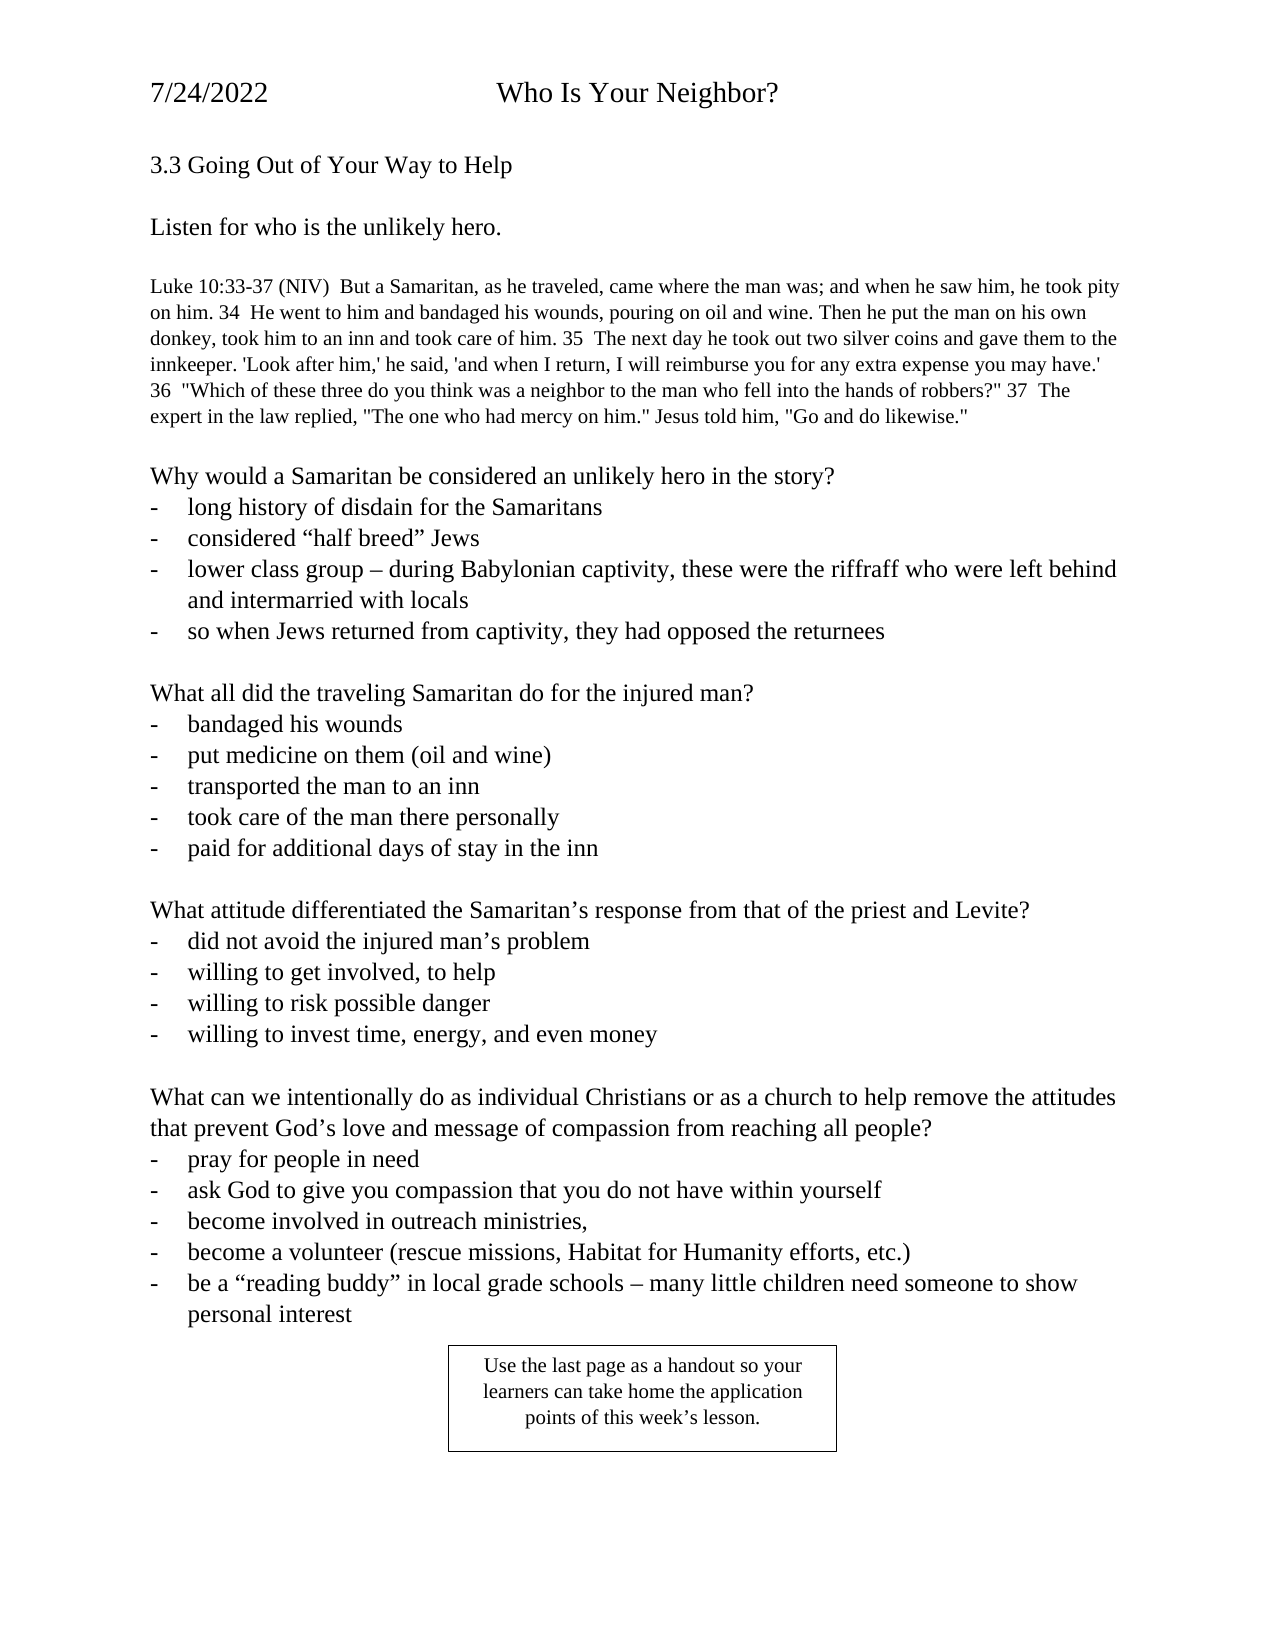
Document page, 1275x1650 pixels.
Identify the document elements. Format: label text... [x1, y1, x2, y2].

list willing to invest time, energy, and even money [150, 1019, 1125, 1048]
list willing to risk possible danger [150, 988, 1125, 1017]
list took care of the man there personally [150, 802, 1125, 831]
list be a “reading buddy” in local grade schools – many little children need someone to show personal interest [150, 1268, 1125, 1328]
list paid for additional days of stay in the inn [150, 833, 1125, 862]
list considered “half breed” Jews [150, 523, 1125, 552]
text 3.3 Going Out of Your Way to Help [150, 150, 1125, 179]
list ask God to give you compassion that you do not have within yourself [150, 1175, 1125, 1203]
text Luke 10:33-37 (NIV) But a Samaritan, as he traveled, came where the man was; and when he saw him, he took pity on him. 34 He went to him and bandaged his wounds, pouring on oil and wine. Then he put the man on his own donkey, took him to an inn and took care of him. 35 The next day he took out two silver coins and gave them to the innkeeper. 'Look after him,' he said, 'and when I return, I will reimburse you for any extra expense you may have.' 36 "Which of these three do you think was a neighbor to the man who fell into the hands of robbers?" 37 The expert in the law replied, "The one who had mercy on him." Jesus told him, "Go and do likewise." [150, 274, 1125, 428]
list willing to get involved, to help [150, 957, 1125, 986]
text Why would a Samaritan be considered an unlikely hero in the story? [150, 461, 1125, 489]
list so when Jews returned from captivity, they had opposed the returnees [150, 616, 1125, 645]
list lower class group – during Babylonian captivity, these were the riffraff who were left behind and intermarried with locals [150, 554, 1125, 614]
list become involved in outreach ministries, [150, 1206, 1125, 1234]
text What attitude differentiated the Samaritan’s response from that of the priest and Levite? [150, 895, 1125, 924]
list pray for people in need [150, 1144, 1125, 1172]
list become a volunteer (rescue missions, Habitat for Humanity efforts, etc.) [150, 1237, 1125, 1266]
text What can we intentionally do as individual Christians or as a church to help remove the attitudes that prevent God’s love and message of compassion from reaching all people? [150, 1082, 1125, 1141]
list bandaged his wounds [150, 709, 1125, 738]
list transported the man to an inn [150, 771, 1125, 800]
text Listen for who is the unlikely hero. [150, 212, 1125, 241]
text What all did the traveling Samaritan do for the injured man? [150, 678, 1125, 707]
list long history of disdain for the Samaritans [150, 492, 1125, 521]
list did not avoid the injured man’s problem [150, 926, 1125, 955]
list put medicine on them (oil and wine) [150, 740, 1125, 769]
